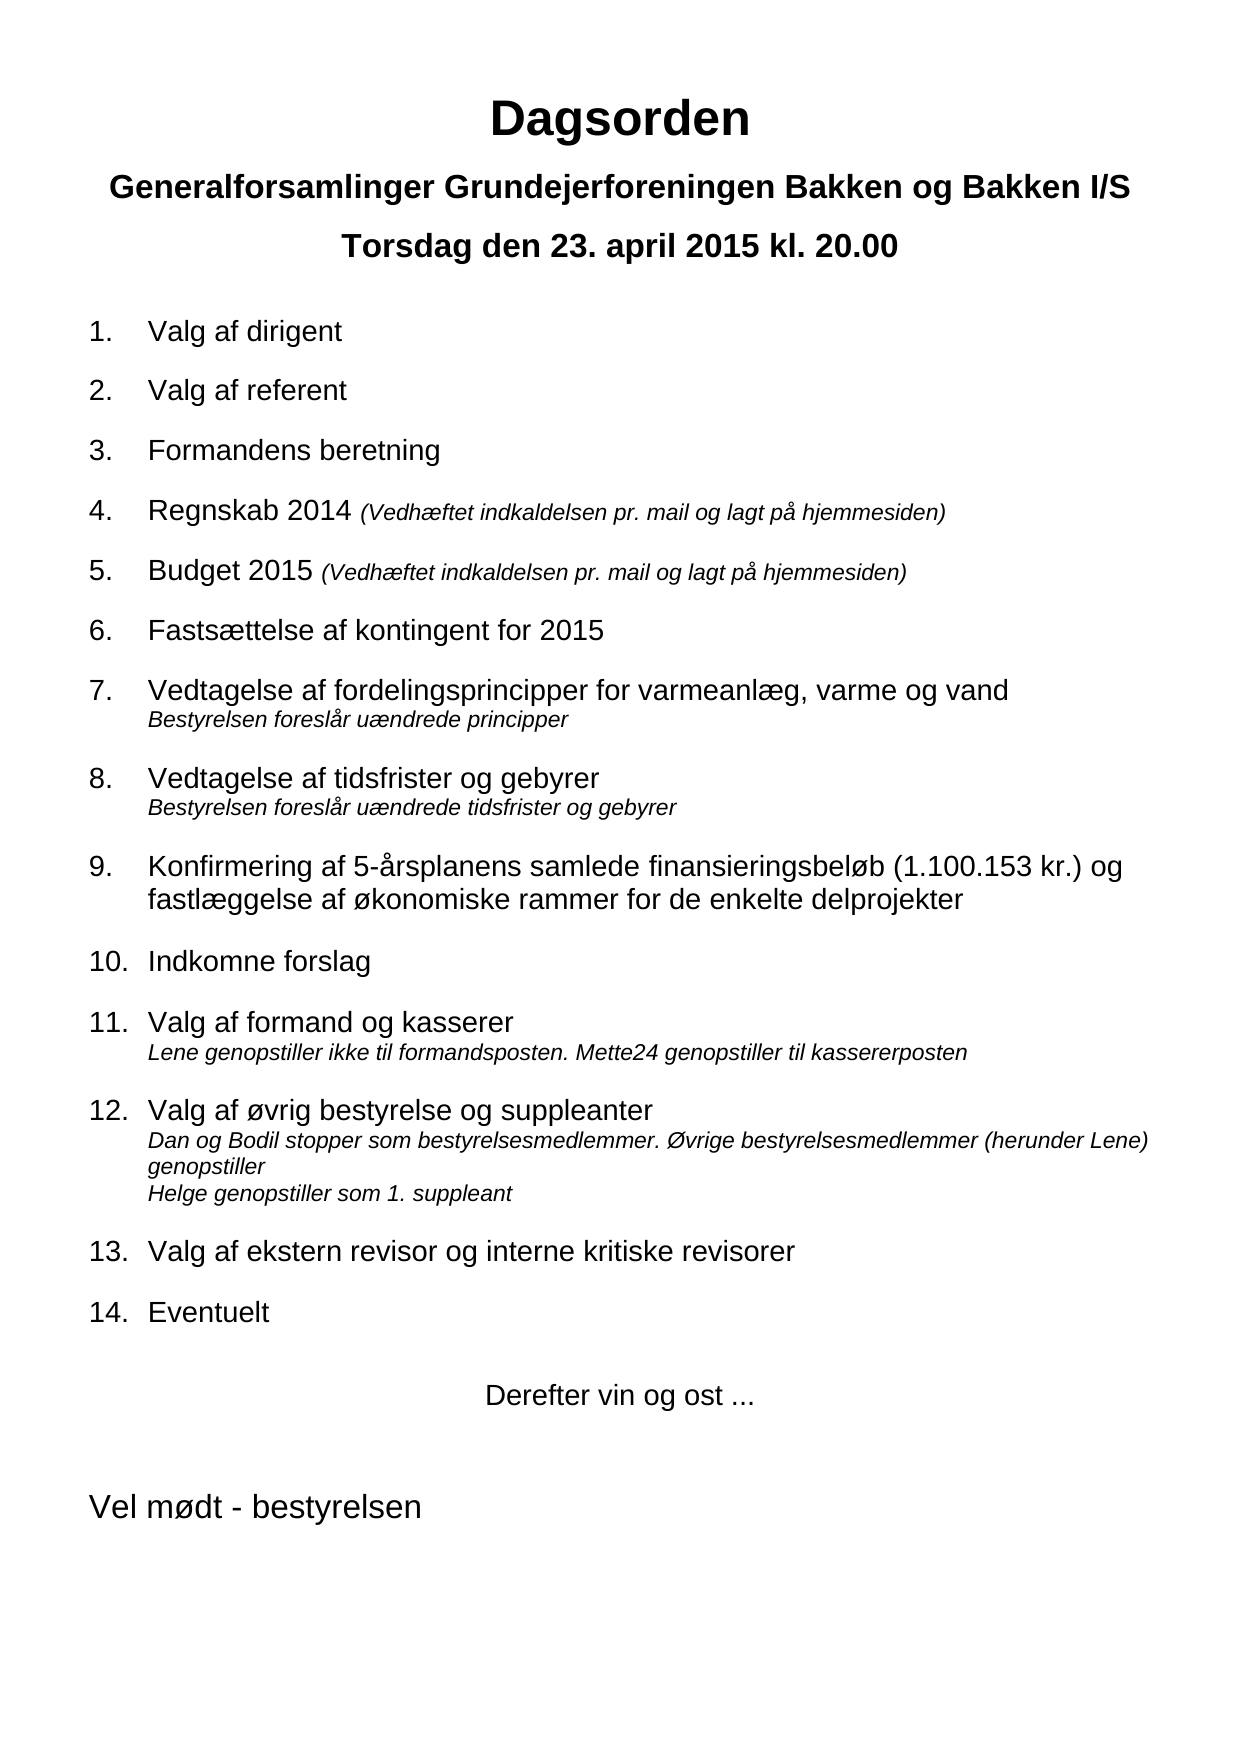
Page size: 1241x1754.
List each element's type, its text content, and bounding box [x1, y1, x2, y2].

list Valg af ekstern revisor og interne kritiske revisorer [89, 1234, 1152, 1296]
list Konfirmering af 5-årsplanens samlede finansieringsbeløb (1.100.153 kr.) og fastlæggelse af økonomiske rammer for de enkelte delprojekter [89, 849, 1152, 944]
text Derefter vin og ost ... [89, 1378, 1152, 1411]
list Indkomne forslag [89, 944, 1152, 1005]
text Vel mødt - bestyrelsen [89, 1487, 1152, 1525]
list Valg af referent [89, 373, 1152, 407]
list Valg af dirigent [89, 313, 1152, 347]
list Regnskab 2014 (Vedhæftet indkaldelsen pr. mail og lagt på hjemmesiden) [89, 493, 1152, 527]
list Fastsættelse af kontingent for 2015 [89, 613, 1152, 647]
list Valg af formand og kasserer Lene genopstiller ikke til formandsposten. Mette24 genopstiller til kassererposten [89, 1005, 1152, 1093]
list Formandens beretning [89, 433, 1152, 467]
text Torsdag den 23. april 2015 kl. 20.00 [89, 226, 1152, 293]
list Budget 2015 (Vedhæftet indkaldelsen pr. mail og lagt på hjemmesiden) [89, 553, 1152, 587]
text Dagsorden [89, 89, 1152, 146]
text Generalforsamlinger Grundejerforeningen Bakken og Bakken I/S [89, 167, 1152, 205]
list Vedtagelse af fordelingsprincipper for varmeanlæg, varme og vand Bestyrelsen foreslår uændrede principper [89, 673, 1152, 761]
list Vedtagelse af tidsfrister og gebyrer Bestyrelsen foreslår uændrede tidsfrister og gebyrer [89, 761, 1152, 849]
list Valg af øvrig bestyrelse og suppleanter Dan og Bodil stopper som bestyrelsesmedlemmer. Øvrige bestyrelsesmedlemmer (herunder Lene) genopstiller Helge genopstiller som 1. suppleant [89, 1093, 1152, 1234]
list Eventuelt [89, 1296, 1152, 1357]
